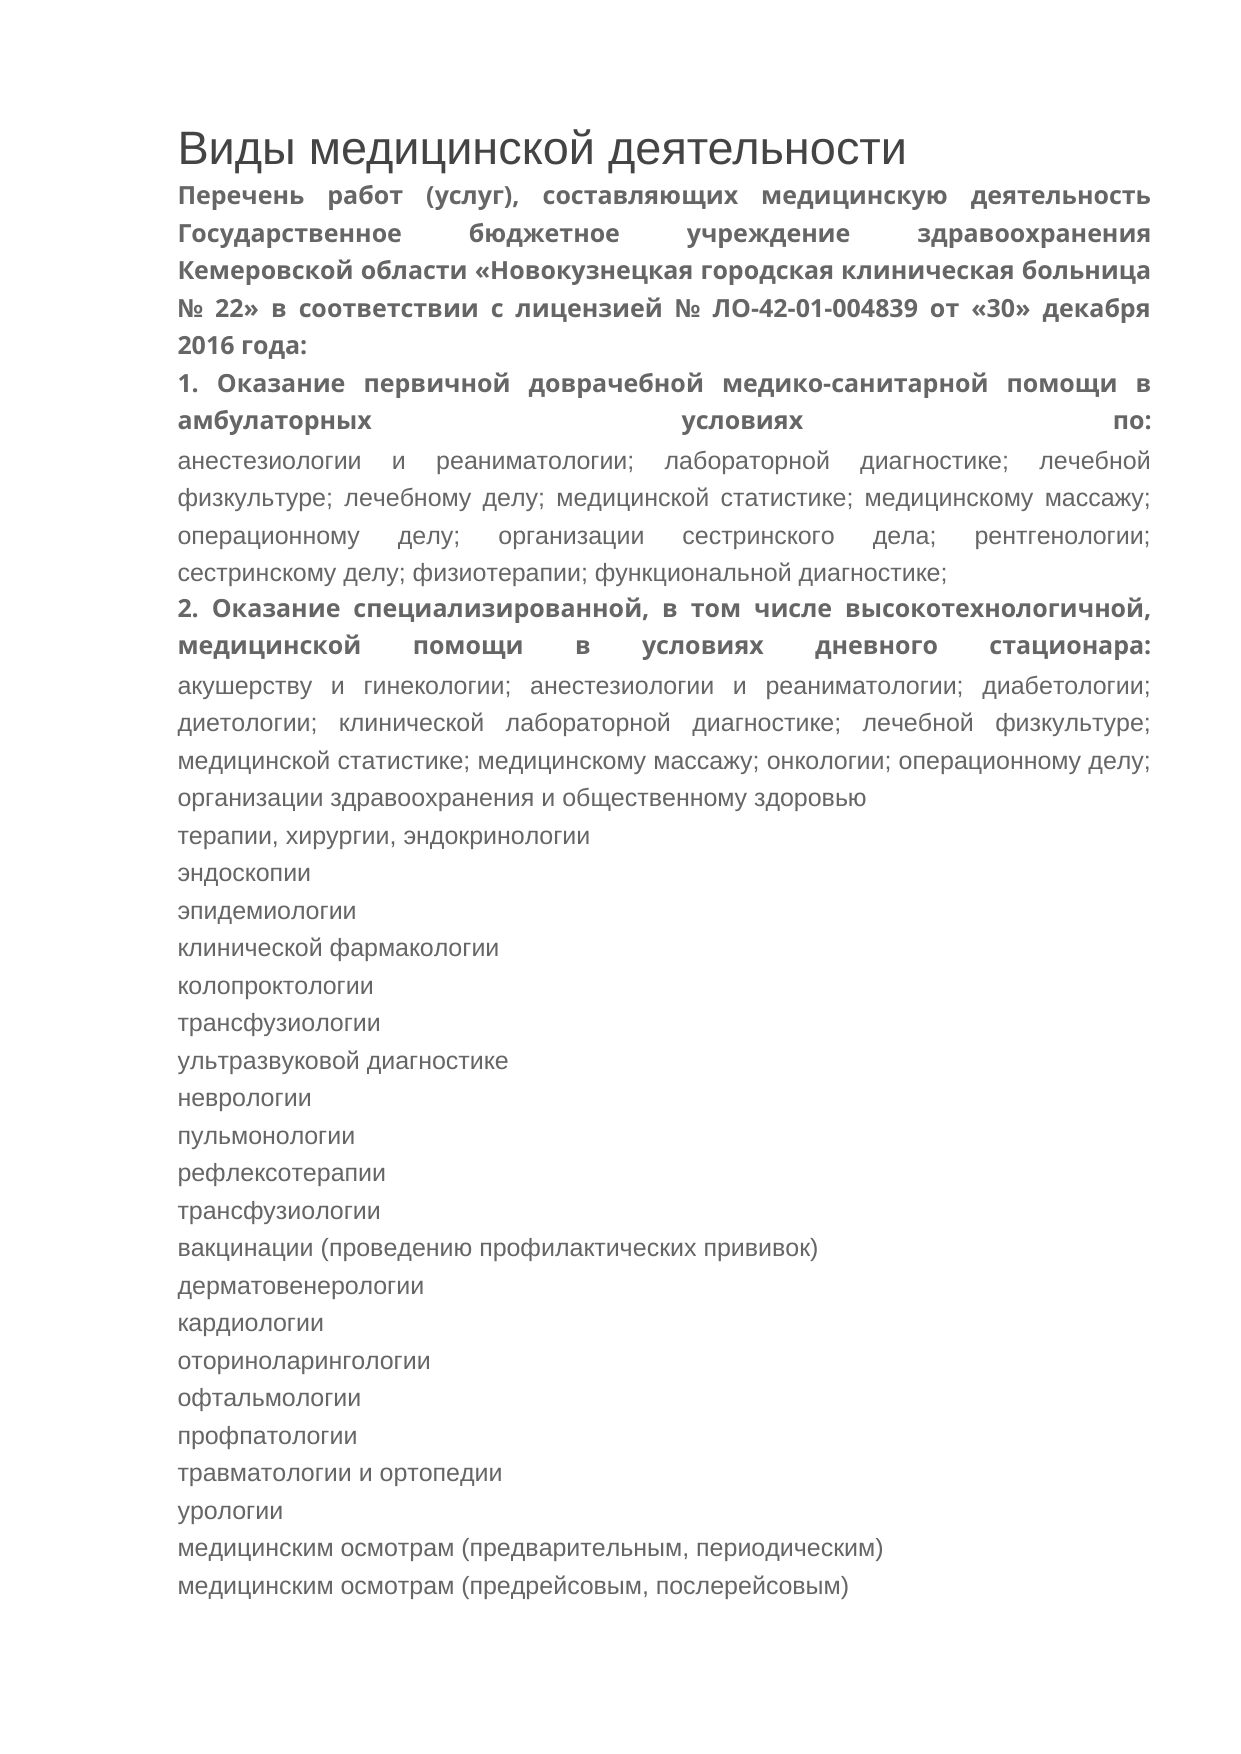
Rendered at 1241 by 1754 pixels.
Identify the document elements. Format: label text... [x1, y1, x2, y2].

text 2. Оказание специализированной, в том числе высокотехнологичной, медицинской помощи в условиях дневного стационара: акушерству и гинекологии; анестезиологии и реаниматологии; диабетологии; диетологии; клинической лабораторной диагностике; лечебной физкультуре; медицинской статистике; медицинскому массажу; онкологии; операционному делу; организации здравоохранения и общественному здоровью [177, 587, 1152, 812]
text Виды медицинской деятельности [177, 118, 1152, 174]
text Перечень работ (услуг), составляющих медицинскую деятельность Государственное бюджетное учреждение здравоохранения Кемеровской области «Новокузнецкая городская клиническая больница № 22» в соответствии с лицензией № ЛО-42-01-004839 от «30» декабря 2016 года: [177, 174, 1152, 362]
text 1. Оказание первичной доврачебной медико-санитарной помощи в амбулаторных условиях по: анестезиологии и реаниматологии; лабораторной диагностике; лечебной физкультуре; лечебному делу; медицинской статистике; медицинскому массажу; операционному делу; организации сестринского дела; рентгенологии; сестринскому делу; физиотерапии; функциональной диагностике; [177, 362, 1152, 587]
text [177, 812, 1152, 1599]
